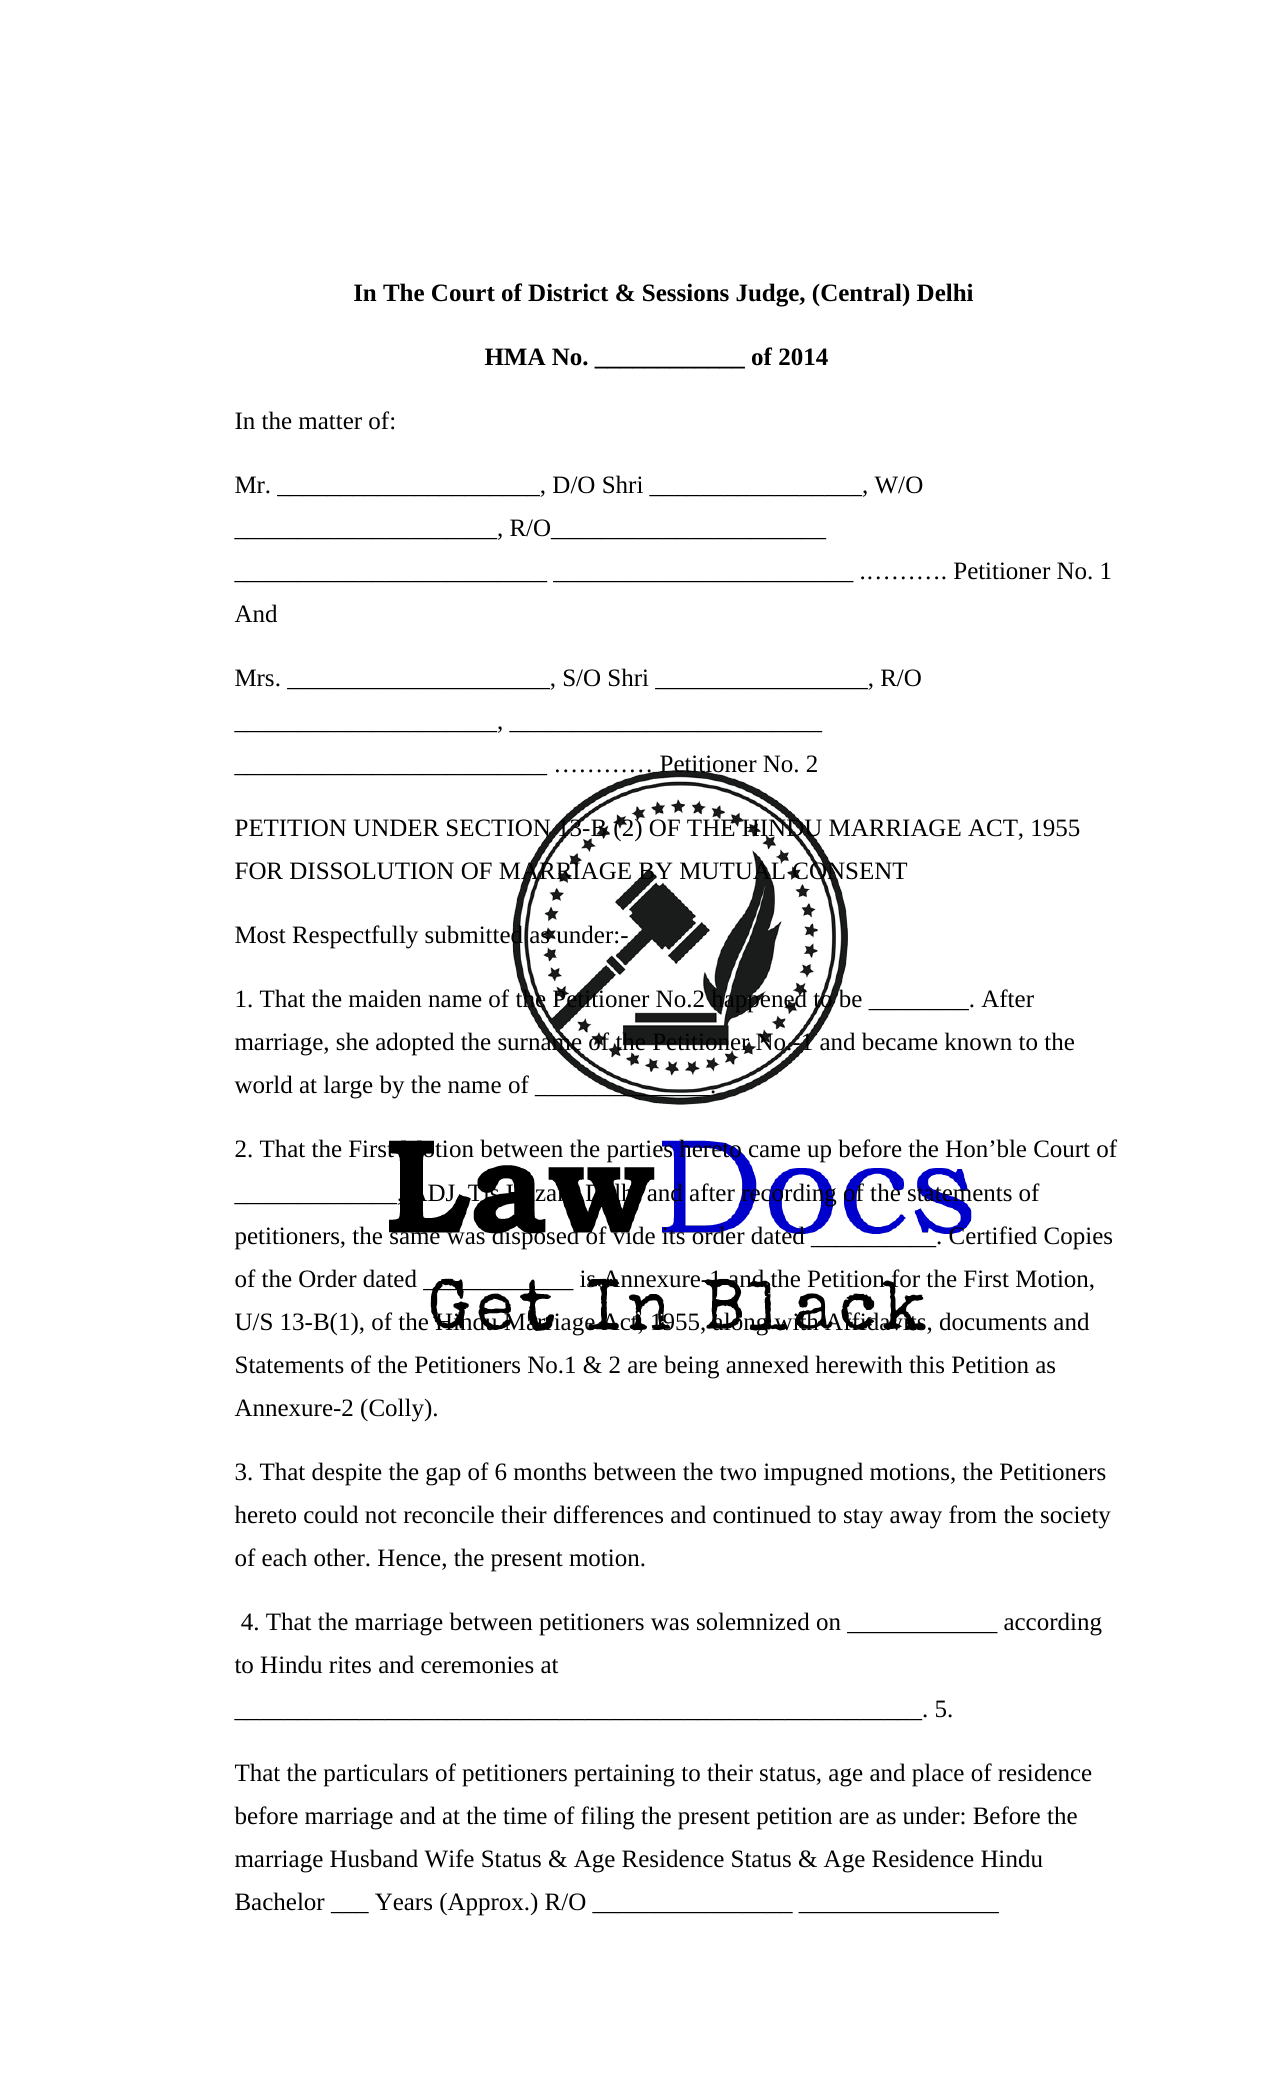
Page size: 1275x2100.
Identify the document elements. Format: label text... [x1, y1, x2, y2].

text 4. That the marriage between petitioners was solemnized on ____________ according to Hindu rites and ceremonies at _______________________________________________________. 5. [234, 1607, 1125, 1722]
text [234, 1758, 1125, 1916]
text PETITION UNDER SECTION 13-B (2) OF THE HINDU MARRIAGE ACT, 1955 FOR DISSOLUTION OF MARRIAGE BY MUTUAL CONSENT [234, 813, 1125, 885]
text In the matter of: [234, 406, 1125, 434]
picture [0, 628, 1275, 1472]
text 3. That despite the gap of 6 months between the two impugned motions, the Petitioners hereto could not reconcile their differences and continued to stay away from the society of each other. Hence, the present motion. [234, 1457, 1125, 1572]
text 1. That the maiden name of the Petitioner No.2 happened to be ________. After marriage, she adopted the surname of the Petitioner No.-1 and became known to the world at large by the name of ______________. [234, 984, 1125, 1099]
text 2. That the First Motion between the parties hereto came up before the Hon’ble Court of _____________, ADJ, Tis Hazari, Delhi and after recording of the statements of petitioners, the same was disposed of vide its order dated __________. Certified Copies of the Order dated ____________ is Annexure-1 and the Petition for the First Motion, U/S 13-B(1), of the Hindu Marriage Act, 1955, along with Affidavits, documents and Statements of the Petitioners No.1 & 2 are being annexed herewith this Petition as Annexure-2 (Colly). [234, 1134, 1125, 1422]
text Mrs. _____________________, S/O Shri _________________, R/O _____________________, _________________________ _________________________ ………… Petitioner No. 2 [234, 663, 1125, 778]
text Most Respectfully submitted as under:- [234, 920, 1125, 949]
text Mr. _____________________, D/O Shri _________________, W/O _____________________, R/O______________________ _________________________ ________________________ .………. Petitioner No. 1 And [234, 470, 1125, 628]
text In The Court of District & Sessions Judge, (Central) Delhi [234, 278, 1125, 307]
text HMA No. ____________ of 2014 [234, 342, 1125, 371]
